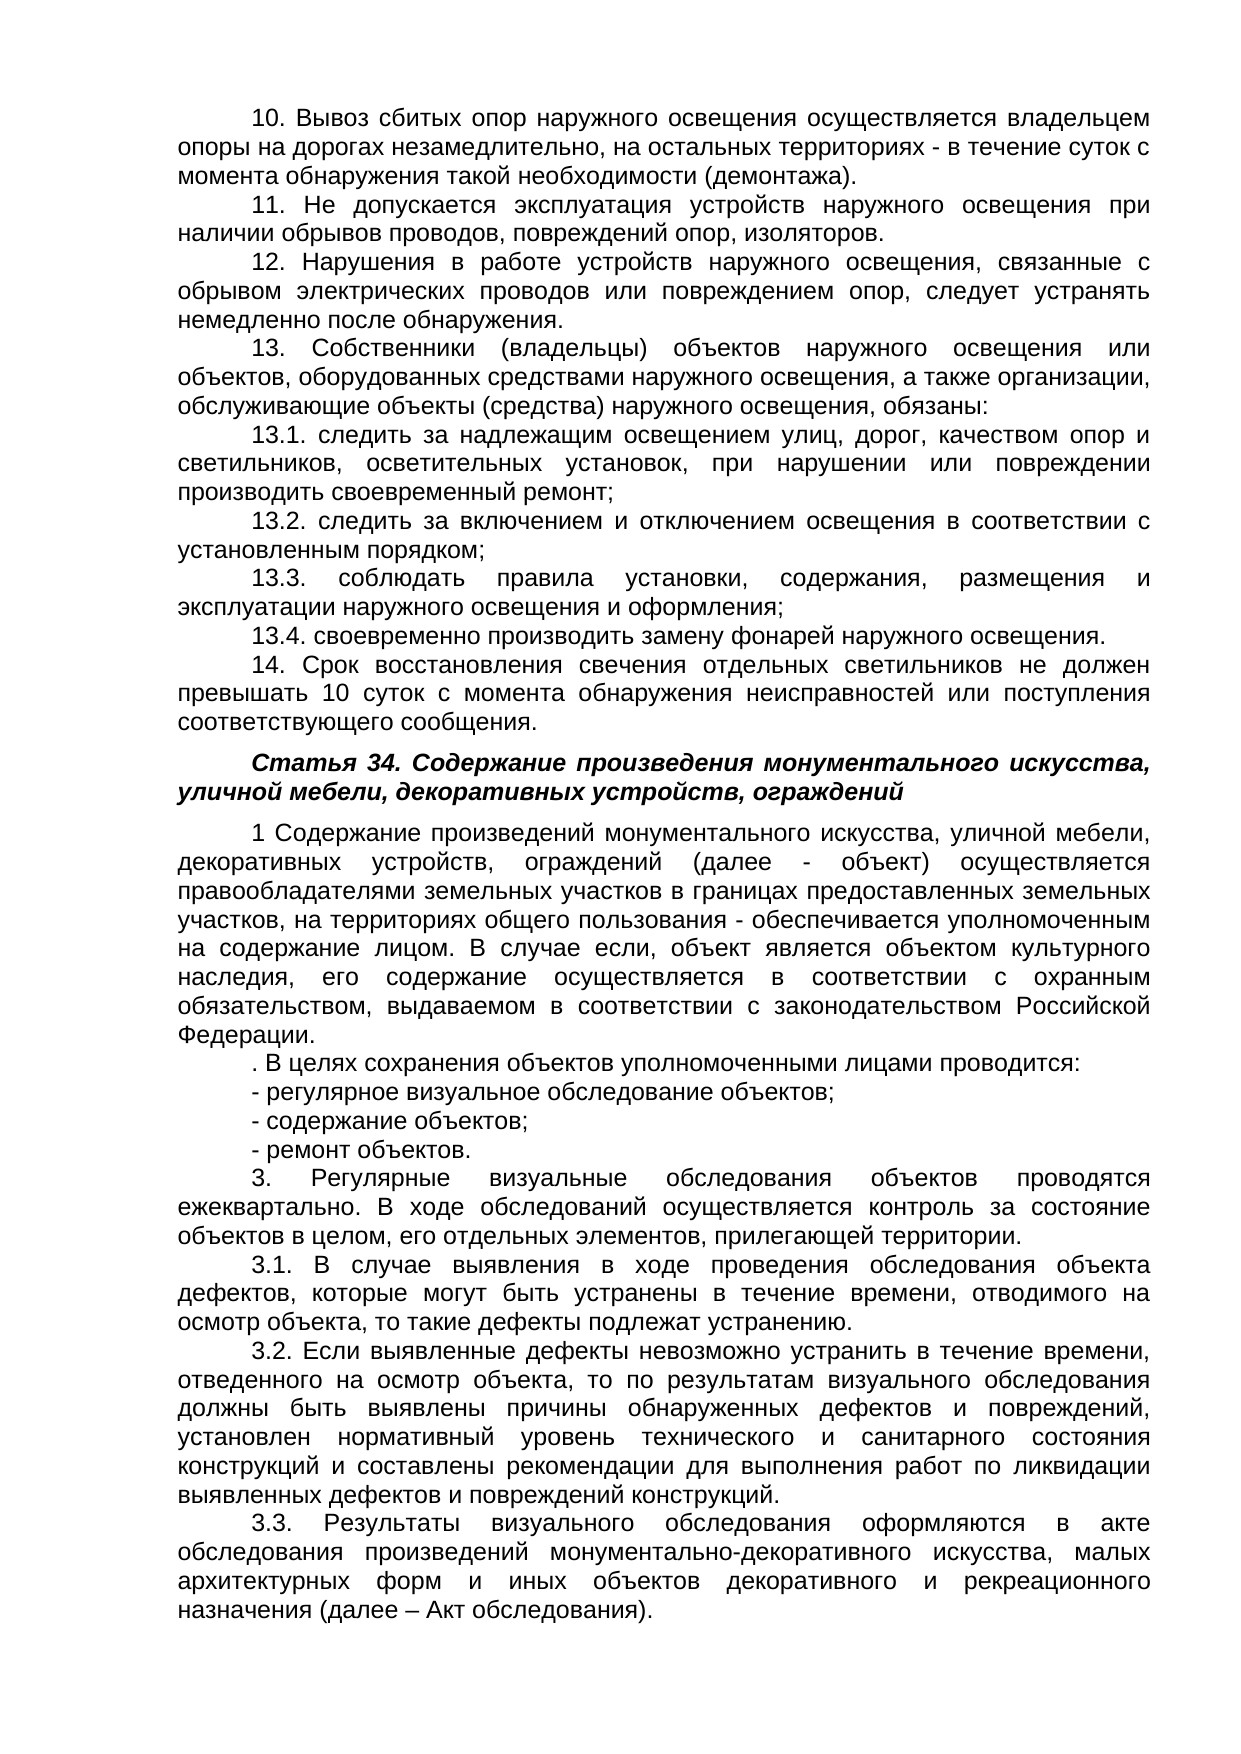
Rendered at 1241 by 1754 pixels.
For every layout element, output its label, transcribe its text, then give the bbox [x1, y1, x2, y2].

text 3.3. Результаты визуального обследования оформляются в акте обследования произведений монументально-декоративного искусства, малых архитектурных форм и иных объектов декоративного и рекреационного назначения (далее – Акт обследования). [177, 1508, 1152, 1623]
text - содержание объектов; [177, 1106, 1152, 1135]
text 13.4. своевременно производить замену фонарей наружного освещения. [177, 621, 1152, 650]
text 14. Срок восстановления свечения отдельных светильников не должен превышать 10 суток с момента обнаружения неисправностей или поступления соответствующего сообщения. [177, 650, 1152, 736]
text - ремонт объектов. [177, 1135, 1152, 1163]
text 12. Нарушения в работе устройств наружного освещения, связанные с обрывом электрических проводов или повреждением опор, следует устранять немедленно после обнаружения. [177, 247, 1152, 333]
text 11. Не допускается эксплуатация устройств наружного освещения при наличии обрывов проводов, повреждений опор, изоляторов. [177, 190, 1152, 247]
text 10. Вывоз сбитых опор наружного освещения осуществляется владельцем опоры на дорогах незамедлительно, на остальных территориях - в течение суток с момента обнаружения такой необходимости (демонтажа). [177, 103, 1152, 190]
text 3.2. Если выявленные дефекты невозможно устранить в течение времени, отведенного на осмотр объекта, то по результатам визуального обследования должны быть выявлены причины обнаруженных дефектов и повреждений, установлен нормативный уровень технического и санитарного состояния конструкций и составлены рекомендации для выполнения работ по ликвидации выявленных дефектов и повреждений конструкций. [177, 1336, 1152, 1508]
text - регулярное визуальное обследование объектов; [177, 1077, 1152, 1106]
text 3.1. В случае выявления в ходе проведения обследования объекта дефектов, которые могут быть устранены в течение времени, отводимого на осмотр объекта, то такие дефекты подлежат устранению. [177, 1250, 1152, 1336]
text 3. Регулярные визуальные обследования объектов проводятся ежеквартально. В ходе обследований осуществляется контроль за состояние объектов в целом, его отдельных элементов, прилегающей территории. [177, 1163, 1152, 1250]
text 1 Содержание произведений монументального искусства, уличной мебели, декоративных устройств, ограждений (далее - объект) осуществляется правообладателями земельных участков в границах предоставленных земельных участков, на территориях общего пользования - обеспечивается уполномоченным на содержание лицом. В случае если, объект является объектом культурного наследия, его содержание осуществляется в соответствии с охранным обязательством, выдаваемом в соответствии с законодательством Российской Федерации. [177, 818, 1152, 1048]
text 13.3. соблюдать правила установки, содержания, размещения и эксплуатации наружного освещения и оформления; [177, 563, 1152, 621]
text 13.1. следить за надлежащим освещением улиц, дорог, качеством опор и светильников, осветительных установок, при нарушении или повреждении производить своевременный ремонт; [177, 420, 1152, 506]
text 13.2. следить за включением и отключением освещения в соответствии с установленным порядком; [177, 506, 1152, 563]
text 13. Собственники (владельцы) объектов наружного освещения или объектов, оборудованных средствами наружного освещения, а также организации, обслуживающие объекты (средства) наружного освещения, обязаны: [177, 333, 1152, 420]
text . В целях сохранения объектов уполномоченными лицами проводится: [177, 1048, 1152, 1077]
text Статья 34. Содержание произведения монументального искусства, уличной мебели, декоративных устройств, ограждений [177, 748, 1152, 806]
